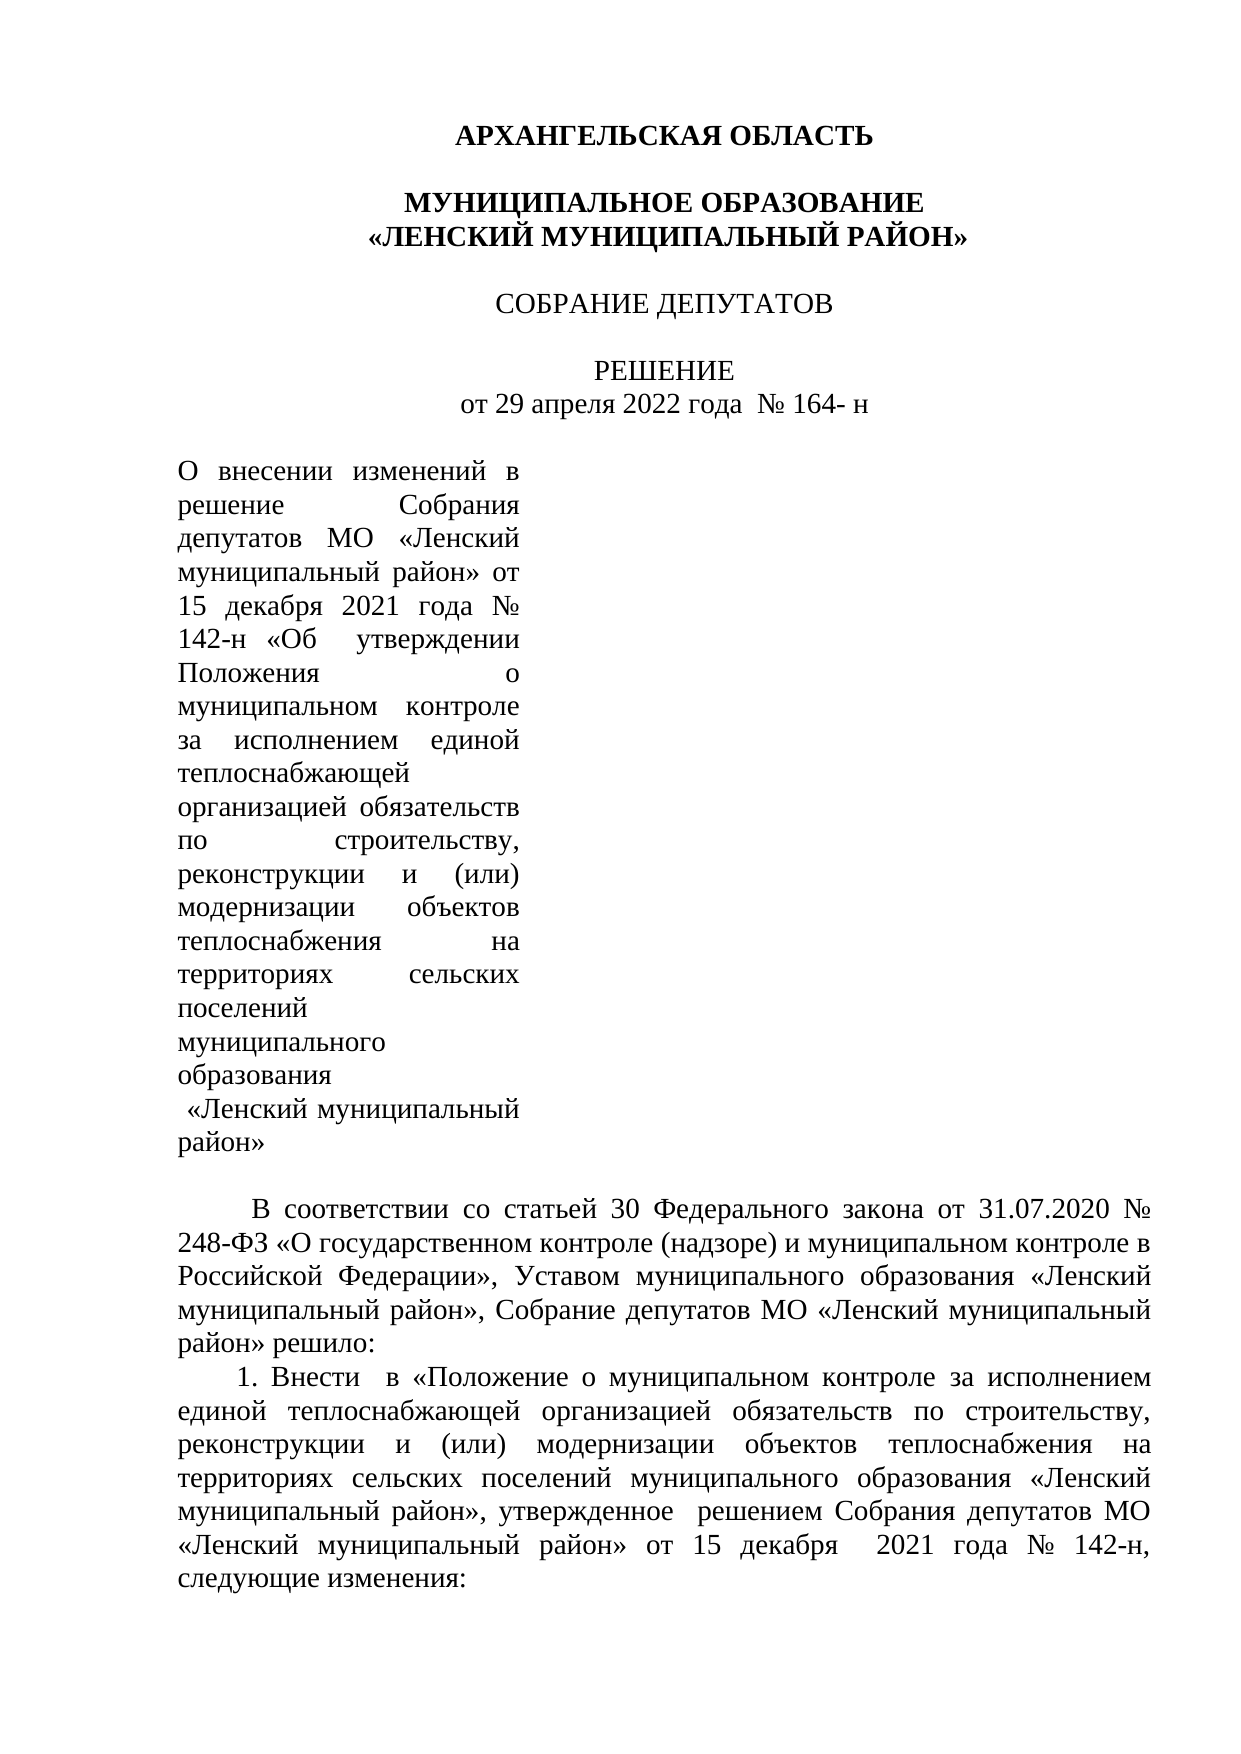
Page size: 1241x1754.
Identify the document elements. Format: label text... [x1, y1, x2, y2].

text от 29 апреля 2022 года № 164- н [177, 386, 1152, 420]
text В соответствии со статьей 30 Федерального закона от 31.07.2020 № 248-ФЗ «О государственном контроле (надзоре) и муниципальном контроле в Российской Федерации», Уставом муниципального образования «Ленский муниципальный район», Собрание депутатов МО «Ленский муниципальный район» решило: [177, 1191, 1152, 1359]
text АРХАНГЕЛЬСКАЯ ОБЛАСТЬ [177, 118, 1152, 152]
text О внесении изменений в решение Собрания депутатов МО «Ленский муниципальный район» от 15 декабря 2021 года № 142-н «Об утверждении Положения о муниципальном контроле за исполнением единой теплоснабжающей организацией обязательств по строительству, реконструкции и (или) модернизации объектов теплоснабжения на территориях сельских поселений муниципального образования [177, 453, 520, 1091]
text МУНИЦИПАЛЬНОЕ ОБРАЗОВАНИЕ [177, 185, 1152, 219]
text «Ленский муниципальный район» [177, 1091, 520, 1158]
text «ЛЕНСКИЙ МУНИЦИПАЛЬНЫЙ РАЙОН» [177, 219, 1152, 252]
text СОБРАНИЕ ДЕПУТАТОВ [177, 286, 1152, 319]
text 1. Внести в «Положение о муниципальном контроле за исполнением единой теплоснабжающей организацией обязательств по строительству, реконструкции и (или) модернизации объектов теплоснабжения на территориях сельских поселений муниципального образования «Ленский муниципальный район», утвержденное решением Собрания депутатов МО «Ленский муниципальный район» от 15 декабря 2021 года № 142-н, следующие изменения: [177, 1359, 1152, 1594]
text РЕШЕНИЕ [177, 353, 1152, 386]
